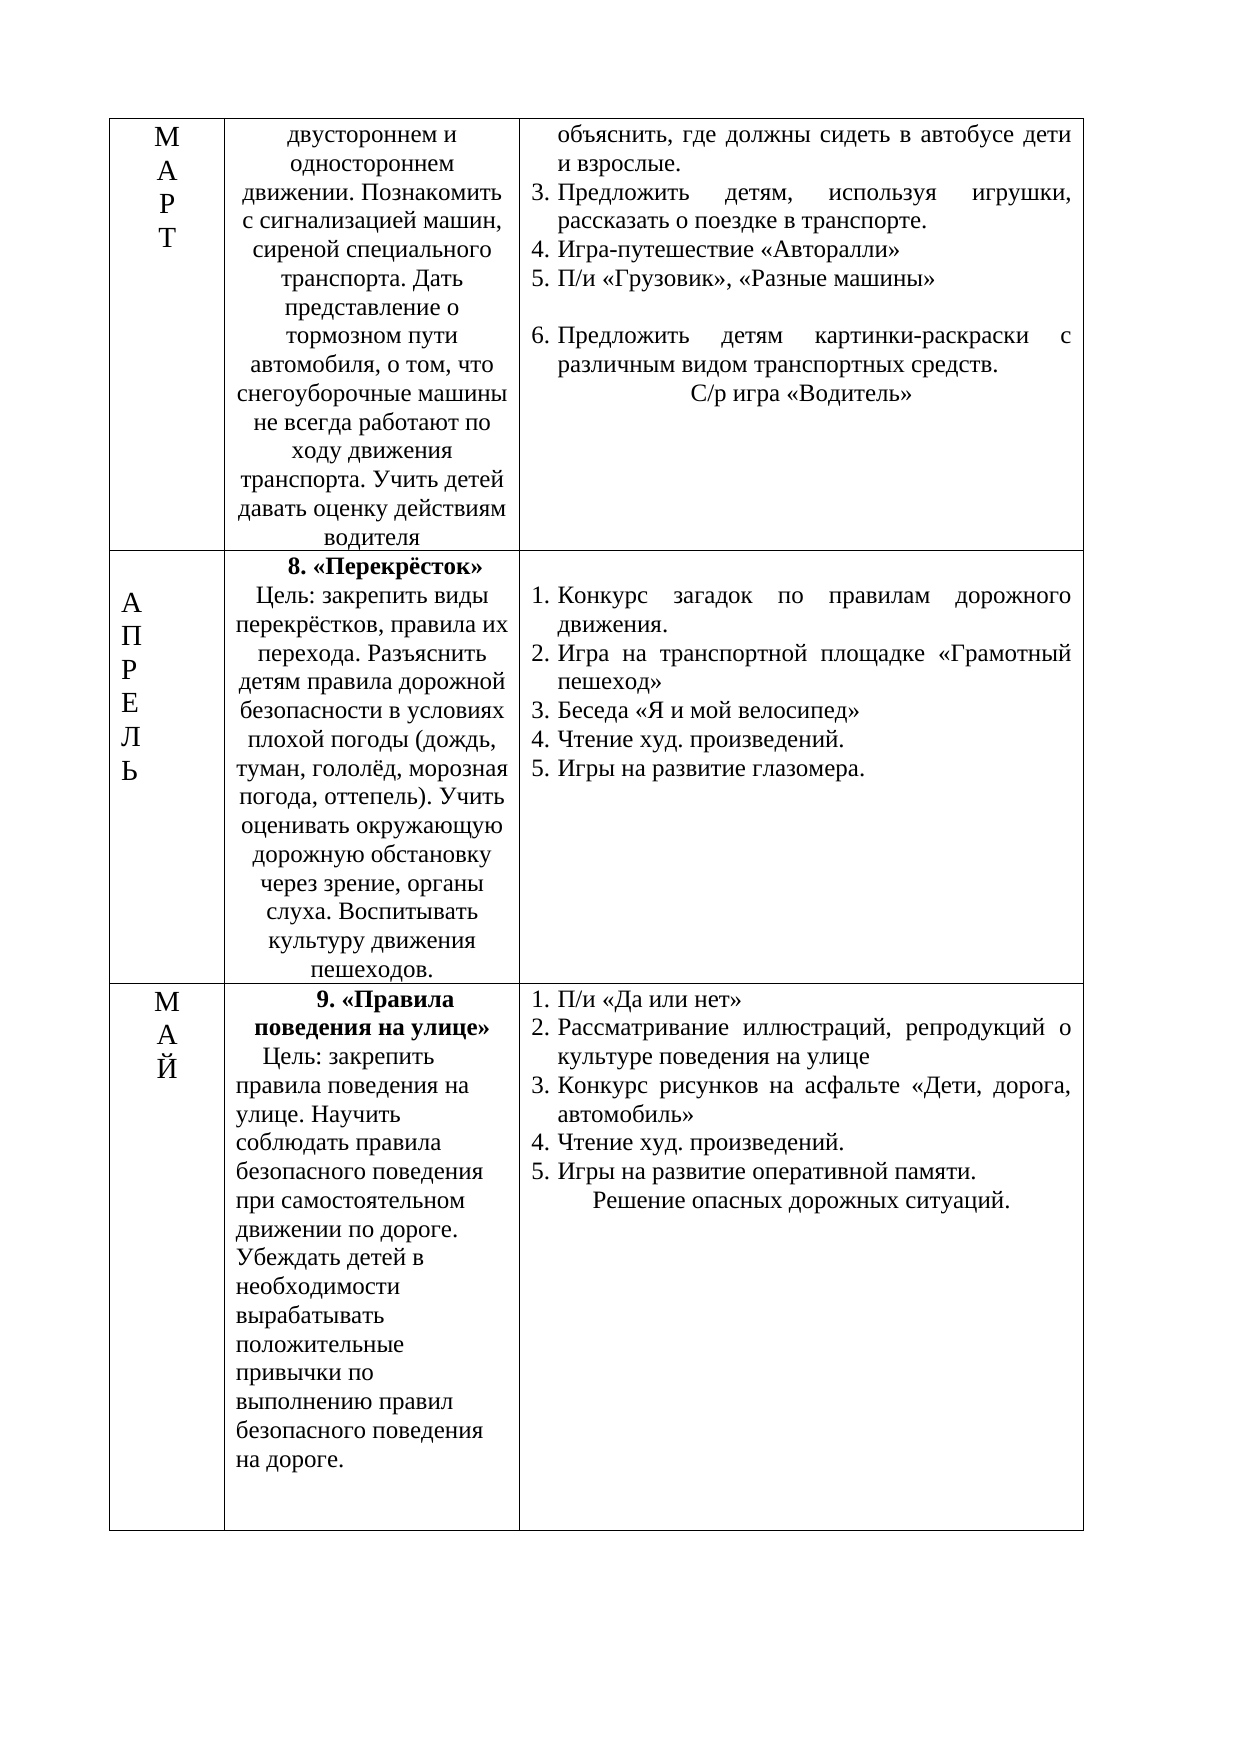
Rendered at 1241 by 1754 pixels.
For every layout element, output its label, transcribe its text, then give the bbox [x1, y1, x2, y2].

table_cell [520, 119, 1083, 550]
table_cell Конкурс загадок по правилам дорожного движения. Игра на транспортной площадке «Грамотный пешеход» Беседа «Я и мой велосипед» Чтение худ. произведений. Игры на развитие глазомера. [520, 551, 1083, 983]
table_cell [225, 119, 519, 550]
table_cell А П Р Е Л Ь [110, 551, 224, 983]
table_cell П/и «Да или нет» Рассматривание иллюстраций, репродукций о культуре поведения на улице Конкурс рисунков на асфальте «Дети, дорога, автомобиль» Чтение худ. произведений. Игры на развитие оперативной памяти. Решение опасных дорожных ситуаций. [520, 984, 1083, 1530]
table_cell М А Й [110, 984, 224, 1530]
table_cell М А Р Т [110, 119, 224, 550]
table_cell 9. «Правила поведения на улице» Цель: закрепить правила поведения на улице. Научить соблюдать правила безопасного поведения при самостоятельном движении по дороге. Убеждать детей в необходимости вырабатывать положительные привычки по выполнению правил безопасного поведения на дороге. [225, 984, 519, 1530]
table_cell 8. «Перекрёсток» Цель: закрепить виды перекрёстков, правила их перехода. Разъяснить детям правила дорожной безопасности в условиях плохой погоды (дождь, туман, гололёд, морозная погода, оттепель). Учить оценивать окружающую дорожную обстановку через зрение, органы слуха. Воспитывать культуру движения пешеходов. [225, 551, 519, 983]
